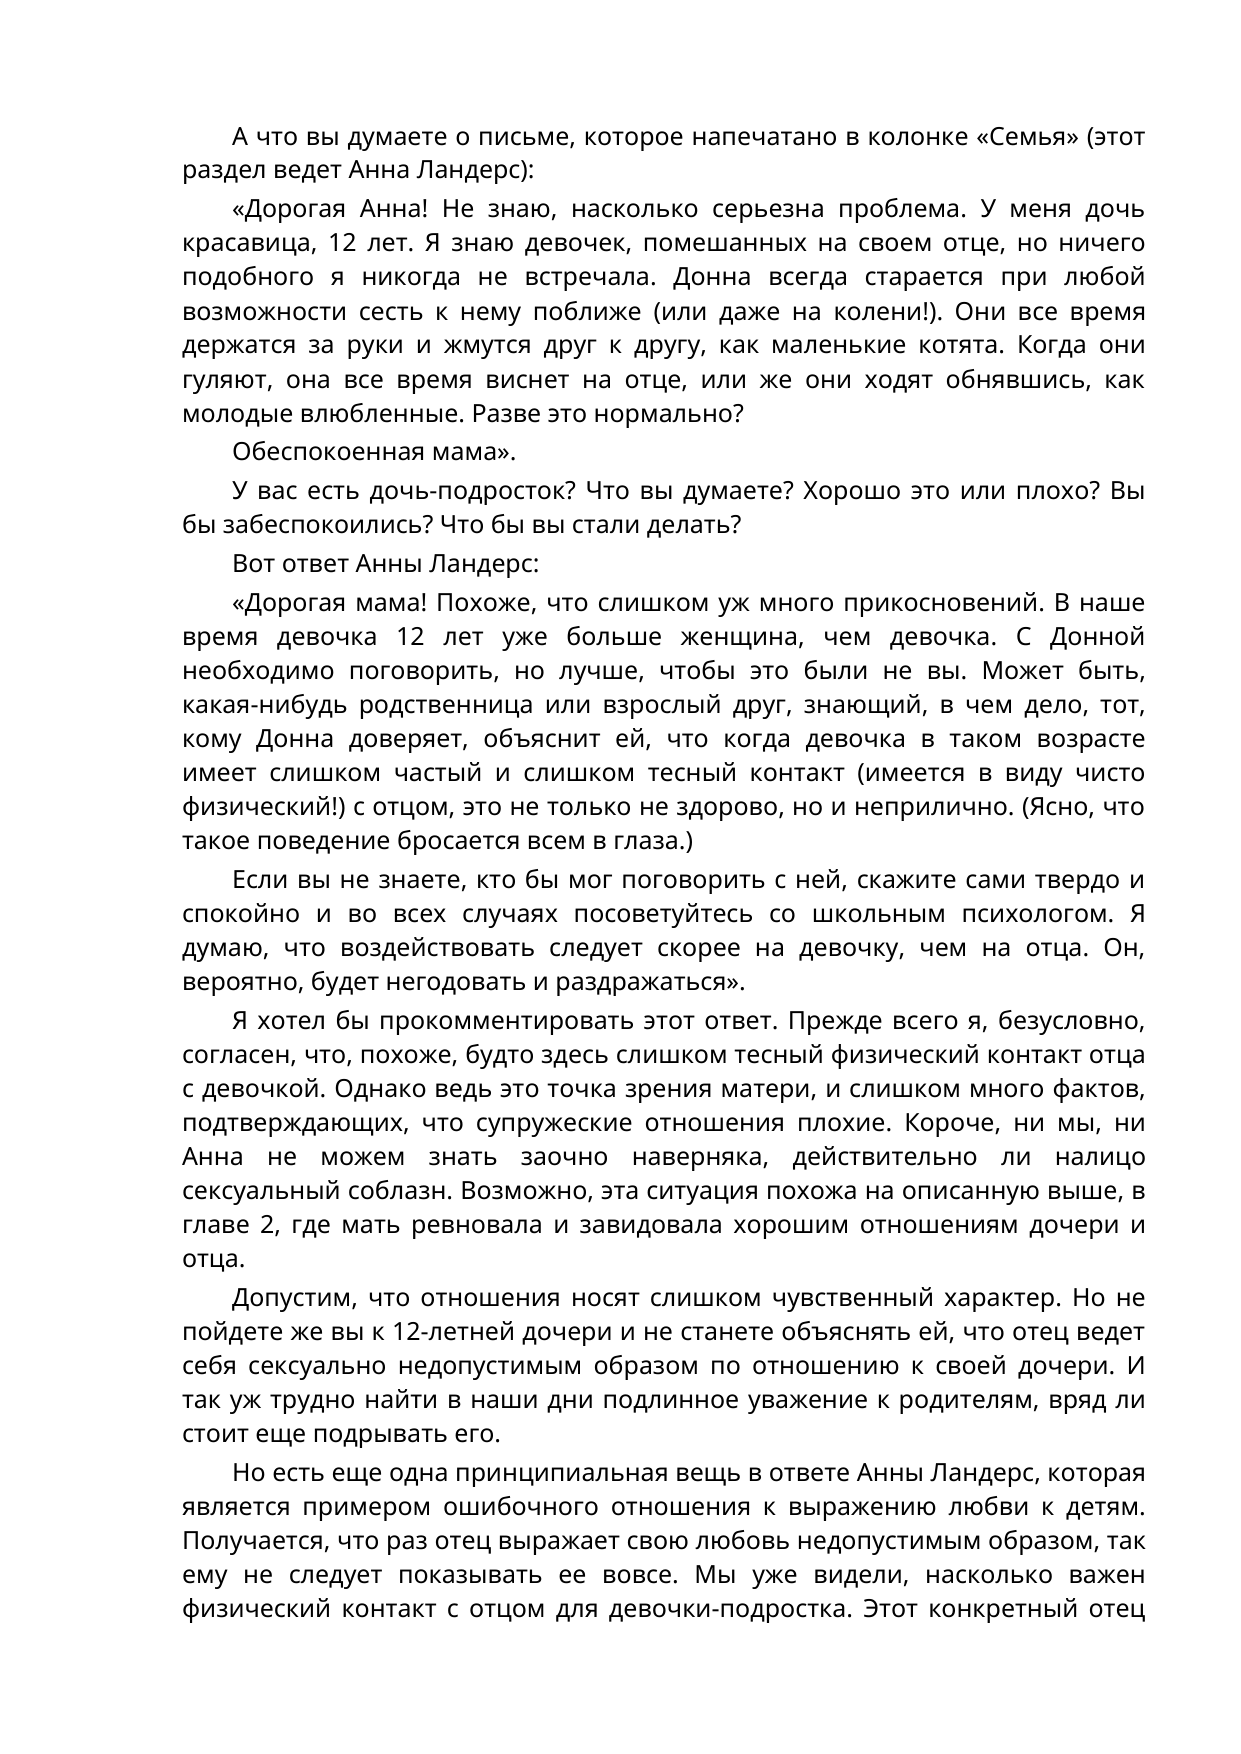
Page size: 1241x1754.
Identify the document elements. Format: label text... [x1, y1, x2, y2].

text «Дорогая мама! Похоже, что слишком уж много прикосновений. В наше время девочка 12 лет уже больше женщина, чем девочка. С Донной необходимо поговорить, но лучше, чтобы это были не вы. Может быть, какая-нибудь родственница или взрослый друг, знающий, в чем дело, тот, кому Донна доверяет, объяснит ей, что когда девочка в таком возрасте имеет слишком частый и слишком тесный контакт (имеется в виду чисто физический!) с отцом, это не только не здорово, но и неприлично. (Ясно, что такое поведение бросается всем в глаза.) [182, 584, 1147, 857]
text «Дорогая Анна! Не знаю, насколько серьезна проблема. У меня дочь красавица, 12 лет. Я знаю девочек, помешанных на своем отце, но ничего подобного я никогда не встречала. Донна всегда старается при любой возможности сесть к нему поближе (или даже на колени!). Они все время держатся за руки и жмутся друг к другу, как маленькие котята. Когда они гуляют, она все время виснет на отце, или же они ходят обнявшись, как молодые влюбленные. Разве это нормально? [182, 191, 1147, 429]
text Допустим, что отношения носят слишком чувственный характер. Но не пойдете же вы к 12-летней дочери и не станете объяснять ей, что отец ведет себя сексуально недопустимым образом по отношению к своей дочери. И так уж трудно найти в наши дни подлинное уважение к родителям, вряд ли стоит еще подрывать его. [182, 1280, 1147, 1450]
text А что вы думаете о письме, которое напечатано в колонке «Семья» (этот раздел ведет Анна Ландерс): [182, 118, 1147, 186]
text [182, 1455, 1147, 1625]
text У вас есть дочь-подросток? Что вы думаете? Хорошо это или плохо? Вы бы забеспокоились? Что бы вы стали делать? [182, 473, 1147, 541]
text Если вы не знаете, кто бы мог поговорить с ней, скажите сами твердо и спокойно и во всех случаях посоветуйтесь со школьным психологом. Я думаю, что воздействовать следует скорее на девочку, чем на отца. Он, вероятно, будет негодовать и раздражаться». [182, 862, 1147, 998]
text Вот ответ Анны Ландерс: [182, 546, 1147, 580]
text Я хотел бы прокомментировать этот ответ. Прежде всего я, безусловно, согласен, что, похоже, будто здесь слишком тесный физический контакт отца с девочкой. Однако ведь это точка зрения матери, и слишком много фактов, подтверждающих, что супружеские отношения плохие. Короче, ни мы, ни Анна не можем знать заочно наверняка, действительно ли налицо сексуальный соблазн. Возможно, эта ситуация похожа на описанную выше, в главе 2, где мать ревновала и завидовала хорошим отношениям дочери и отца. [182, 1002, 1147, 1275]
text Обеспокоенная мама». [182, 434, 1147, 468]
